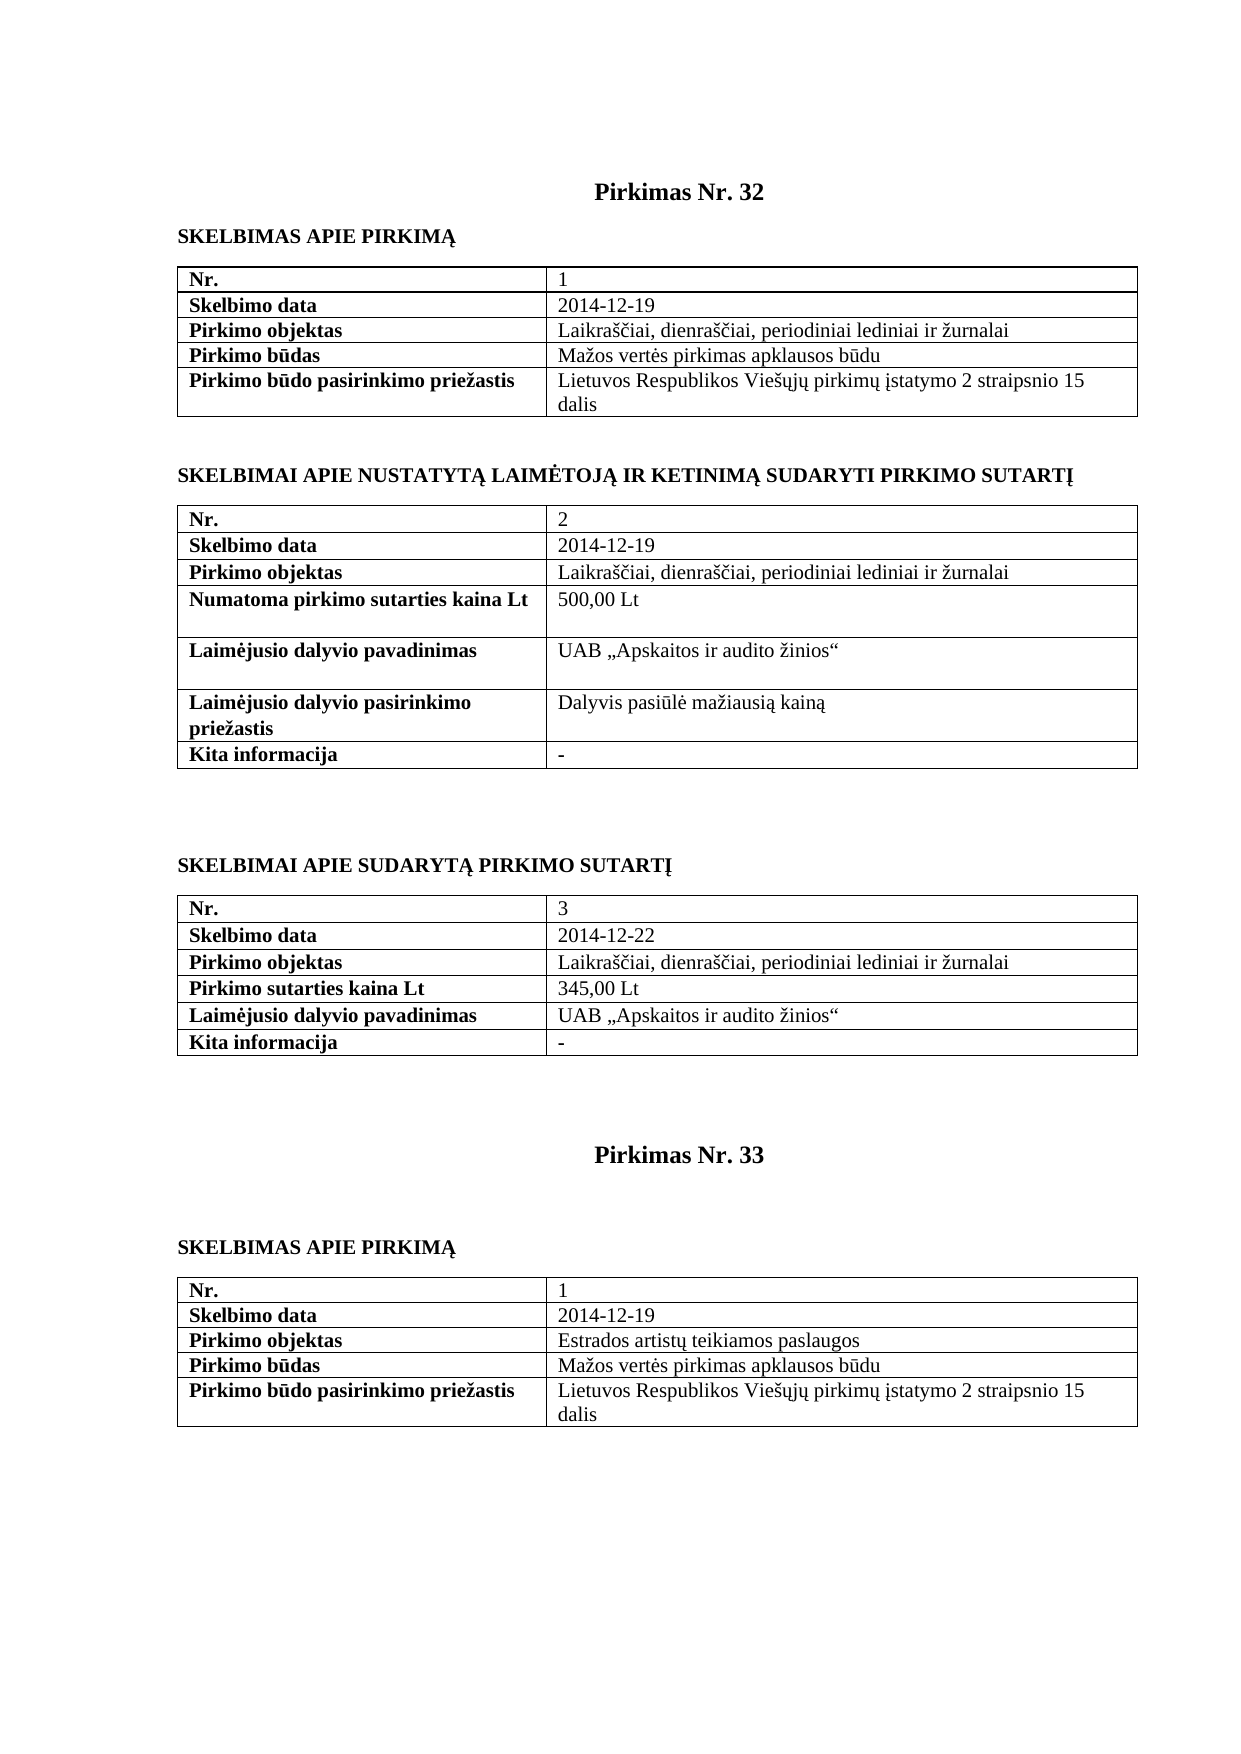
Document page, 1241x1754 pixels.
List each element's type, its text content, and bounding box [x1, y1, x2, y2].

table_header Nr. [178, 1278, 546, 1302]
table_cell Numatoma pirkimo sutarties kaina Lt [178, 586, 546, 637]
table_header Nr. [178, 268, 546, 291]
table_cell Pirkimo objektas [178, 1328, 546, 1352]
table_header 3 [547, 896, 1137, 922]
table_header Nr. [178, 506, 546, 532]
table_cell Pirkimo objektas [178, 560, 546, 585]
table_cell Kita informacija [178, 1030, 546, 1055]
table_cell Mažos vertės pirkimas apklausos būdu [547, 1353, 1137, 1377]
table_header 1 [547, 268, 1137, 291]
table_cell Pirkimo būdo pasirinkimo priežastis [178, 368, 546, 416]
table_cell Laimėjusio dalyvio pavadinimas [178, 1003, 546, 1028]
table_cell Skelbimo data [178, 293, 546, 317]
table_cell 345,00 Lt [547, 976, 1137, 1002]
table_cell Lietuvos Respublikos Viešųjų pirkimų įstatymo 2 straipsnio 15 dalis [547, 368, 1137, 416]
table_cell Pirkimo būdas [178, 1353, 546, 1377]
table_cell Laikraščiai, dienraščiai, periodiniai lediniai ir žurnalai [547, 950, 1137, 975]
table_cell Pirkimo objektas [178, 318, 546, 342]
table_header 2 [547, 506, 1137, 532]
table_cell - [547, 1030, 1137, 1055]
table_cell Laimėjusio dalyvio pasirinkimo priežastis [178, 690, 546, 741]
table_cell 2014-12-19 [547, 533, 1137, 559]
table_cell Pirkimo būdo pasirinkimo priežastis [178, 1378, 546, 1426]
table_cell 2014-12-22 [547, 923, 1137, 948]
text SKELBIMAI APIE NUSTATYTĄ LAIMĖTOJĄ IR KETINIMĄ SUDARYTI PIRKIMO SUTARTĮ [177, 463, 1181, 487]
table_cell Pirkimo būdas [178, 343, 546, 367]
text Pirkimas Nr. 32 [177, 177, 1181, 206]
table_cell Estrados artistų teikiamos paslaugos [547, 1328, 1137, 1352]
text SKELBIMAI APIE SUDARYTĄ PIRKIMO SUTARTĮ [177, 853, 1181, 877]
table_cell 500,00 Lt [547, 586, 1137, 637]
table_cell Laikraščiai, dienraščiai, periodiniai lediniai ir žurnalai [547, 318, 1137, 342]
table_cell Laimėjusio dalyvio pavadinimas [178, 638, 546, 689]
table_cell Laikraščiai, dienraščiai, periodiniai lediniai ir žurnalai [547, 560, 1137, 585]
table_header 1 [547, 1278, 1137, 1302]
table_cell Skelbimo data [178, 1303, 546, 1327]
table_cell Pirkimo sutarties kaina Lt [178, 976, 546, 1002]
table_cell Dalyvis pasiūlė mažiausią kainą [547, 690, 1137, 741]
text Pirkimas Nr. 33 [177, 1140, 1181, 1169]
table_cell Skelbimo data [178, 923, 546, 948]
table_cell - [547, 742, 1137, 768]
table_cell Pirkimo objektas [178, 950, 546, 975]
table_cell Mažos vertės pirkimas apklausos būdu [547, 343, 1137, 367]
text SKELBIMAS APIE PIRKIMĄ [177, 224, 1181, 248]
table_cell Lietuvos Respublikos Viešųjų pirkimų įstatymo 2 straipsnio 15 dalis [547, 1378, 1137, 1426]
table_cell UAB „Apskaitos ir audito žinios“ [547, 638, 1137, 689]
table_cell UAB „Apskaitos ir audito žinios“ [547, 1003, 1137, 1028]
table_cell 2014-12-19 [547, 293, 1137, 317]
text SKELBIMAS APIE PIRKIMĄ [177, 1234, 1181, 1259]
table_cell Kita informacija [178, 742, 546, 768]
table_cell 2014-12-19 [547, 1303, 1137, 1327]
table_cell Skelbimo data [178, 533, 546, 559]
table_header Nr. [178, 896, 546, 922]
